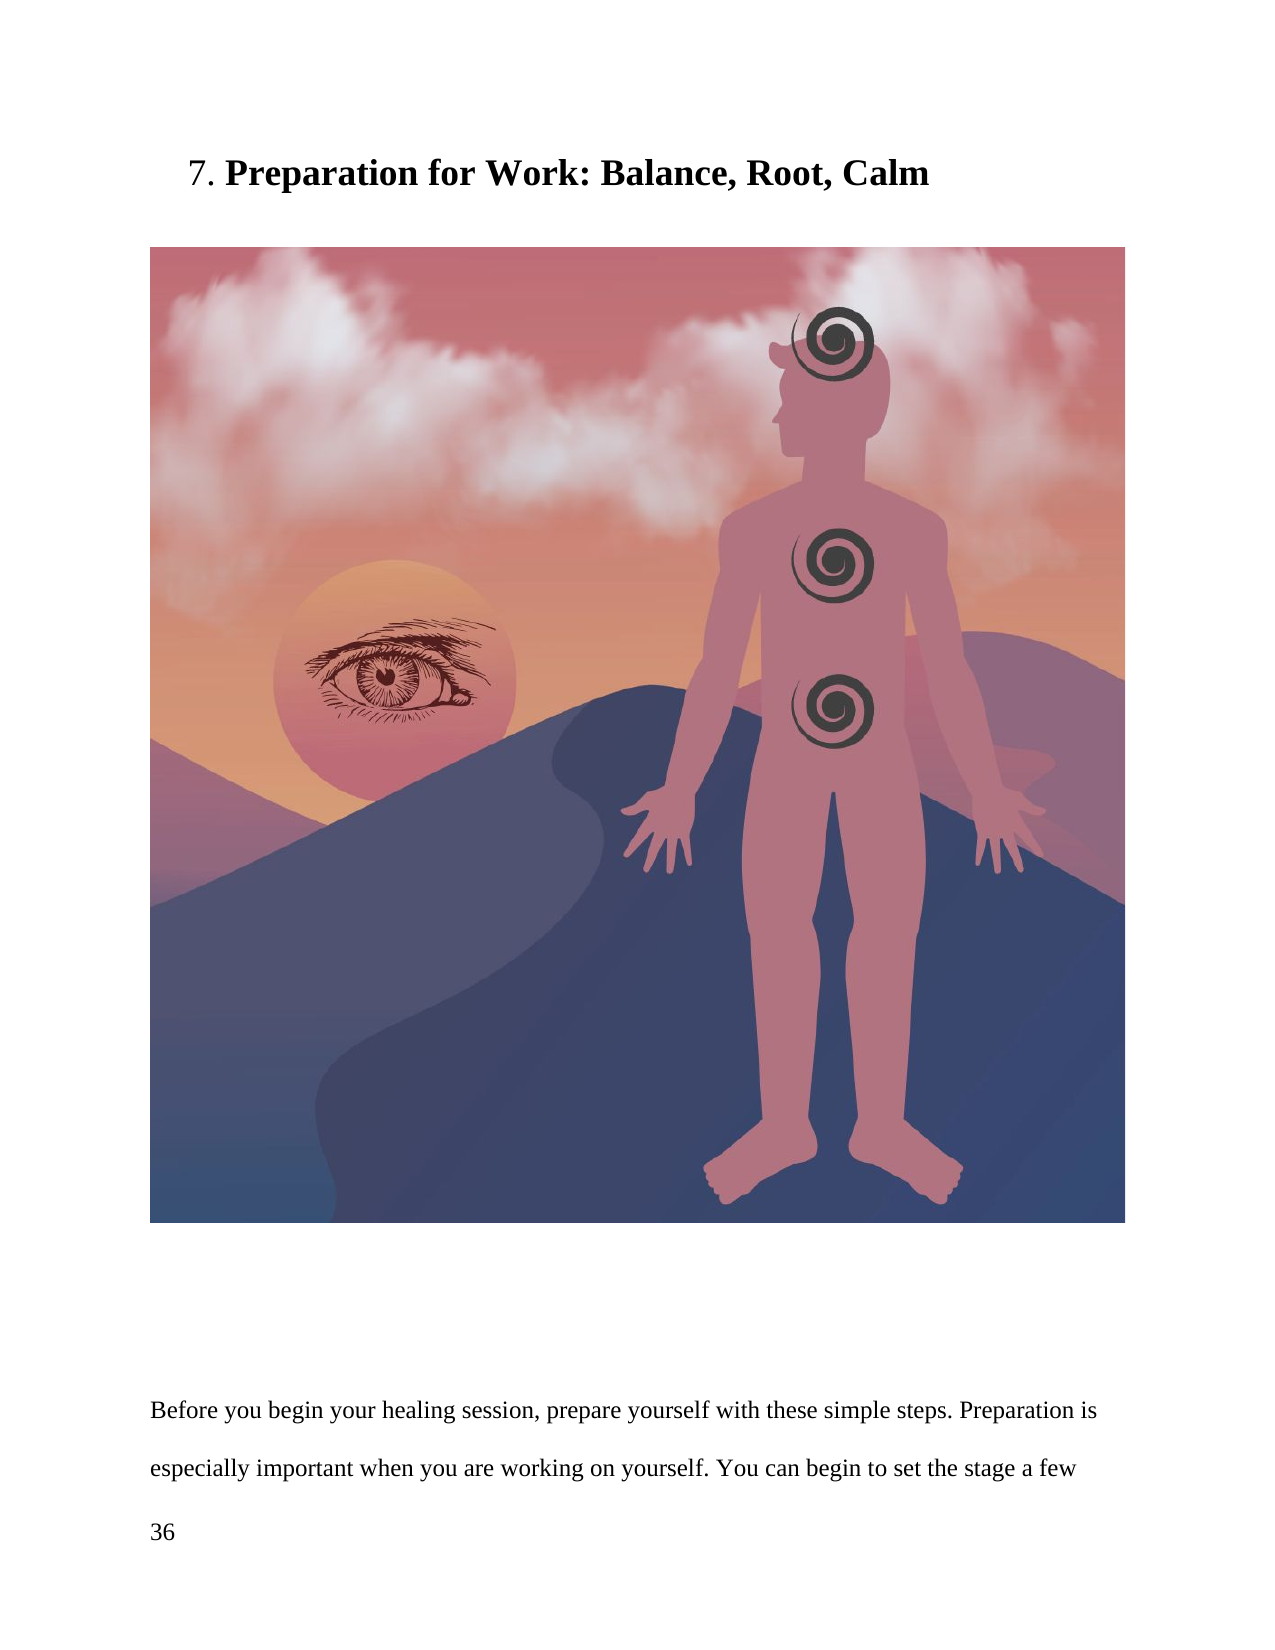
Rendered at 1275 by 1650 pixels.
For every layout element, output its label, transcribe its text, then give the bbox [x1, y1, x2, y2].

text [150, 1395, 1125, 1482]
list Preparation for Work: Balance, Root, Calm [187, 150, 1125, 193]
picture [150, 247, 1125, 1223]
